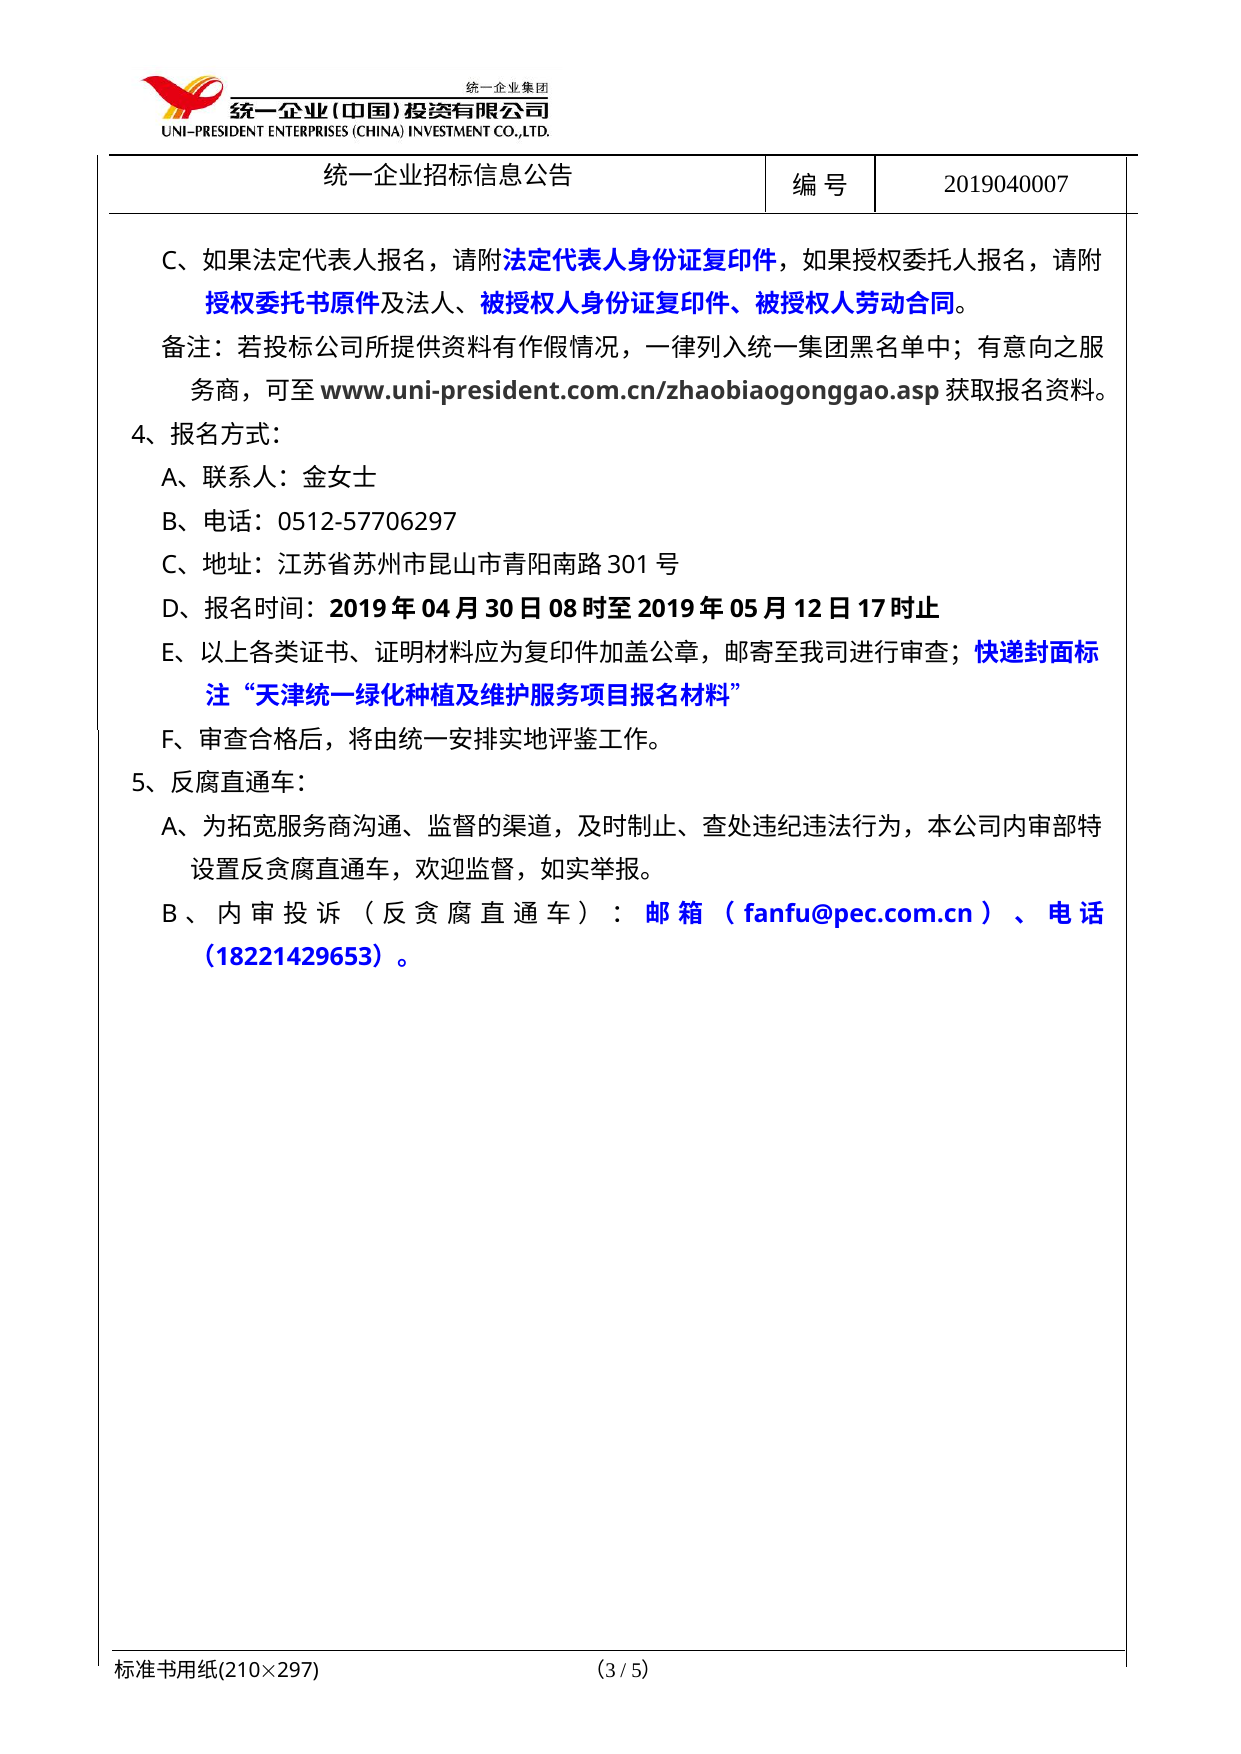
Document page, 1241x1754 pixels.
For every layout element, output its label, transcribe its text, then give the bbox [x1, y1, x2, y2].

text 4、报名方式： [131, 411, 1105, 454]
text A、联系人：金女士 [161, 454, 1105, 498]
text 5、反腐直通车： [131, 759, 1105, 803]
picture [131, 65, 563, 154]
text A、为拓宽服务商沟通、监督的渠道，及时制止、查处违纪违法行为，本公司内审部特设置反贪腐直通车，欢迎监督，如实举报。 [161, 803, 1105, 890]
text B、电话：0512-57706297 [161, 498, 1105, 541]
text C、如果法定代表人报名，请附法定代表人身份证复印件，如果授权委托人报名，请附授权委托书原件及法人、被授权人身份证复印件、被授权人劳动合同。 [161, 237, 1105, 324]
text D、报名时间：2019年04月30日08时至2019年05月12日17时止 [161, 585, 1105, 628]
text 备注：若投标公司所提供资料有作假情况，一律列入统一集团黑名单中；有意向之服务商，可至www.uni-president.com.cn/zhaobiaogonggao.asp获取报名资料。 [161, 324, 1105, 411]
text F、审查合格后，将由统一安排实地评鉴工作。 [161, 716, 1105, 759]
text B、内审投诉（反贪腐直通车）：邮箱（fanfu@pec.com.cn）、电话 （18221429653）。 [161, 890, 1105, 977]
text C、地址：江苏省苏州市昆山市青阳南路301号 [161, 541, 1105, 585]
text E、以上各类证书、证明材料应为复印件加盖公章，邮寄至我司进行审查；快递封面标注“天津统一绿化种植及维护服务项目报名材料” [161, 628, 1105, 716]
